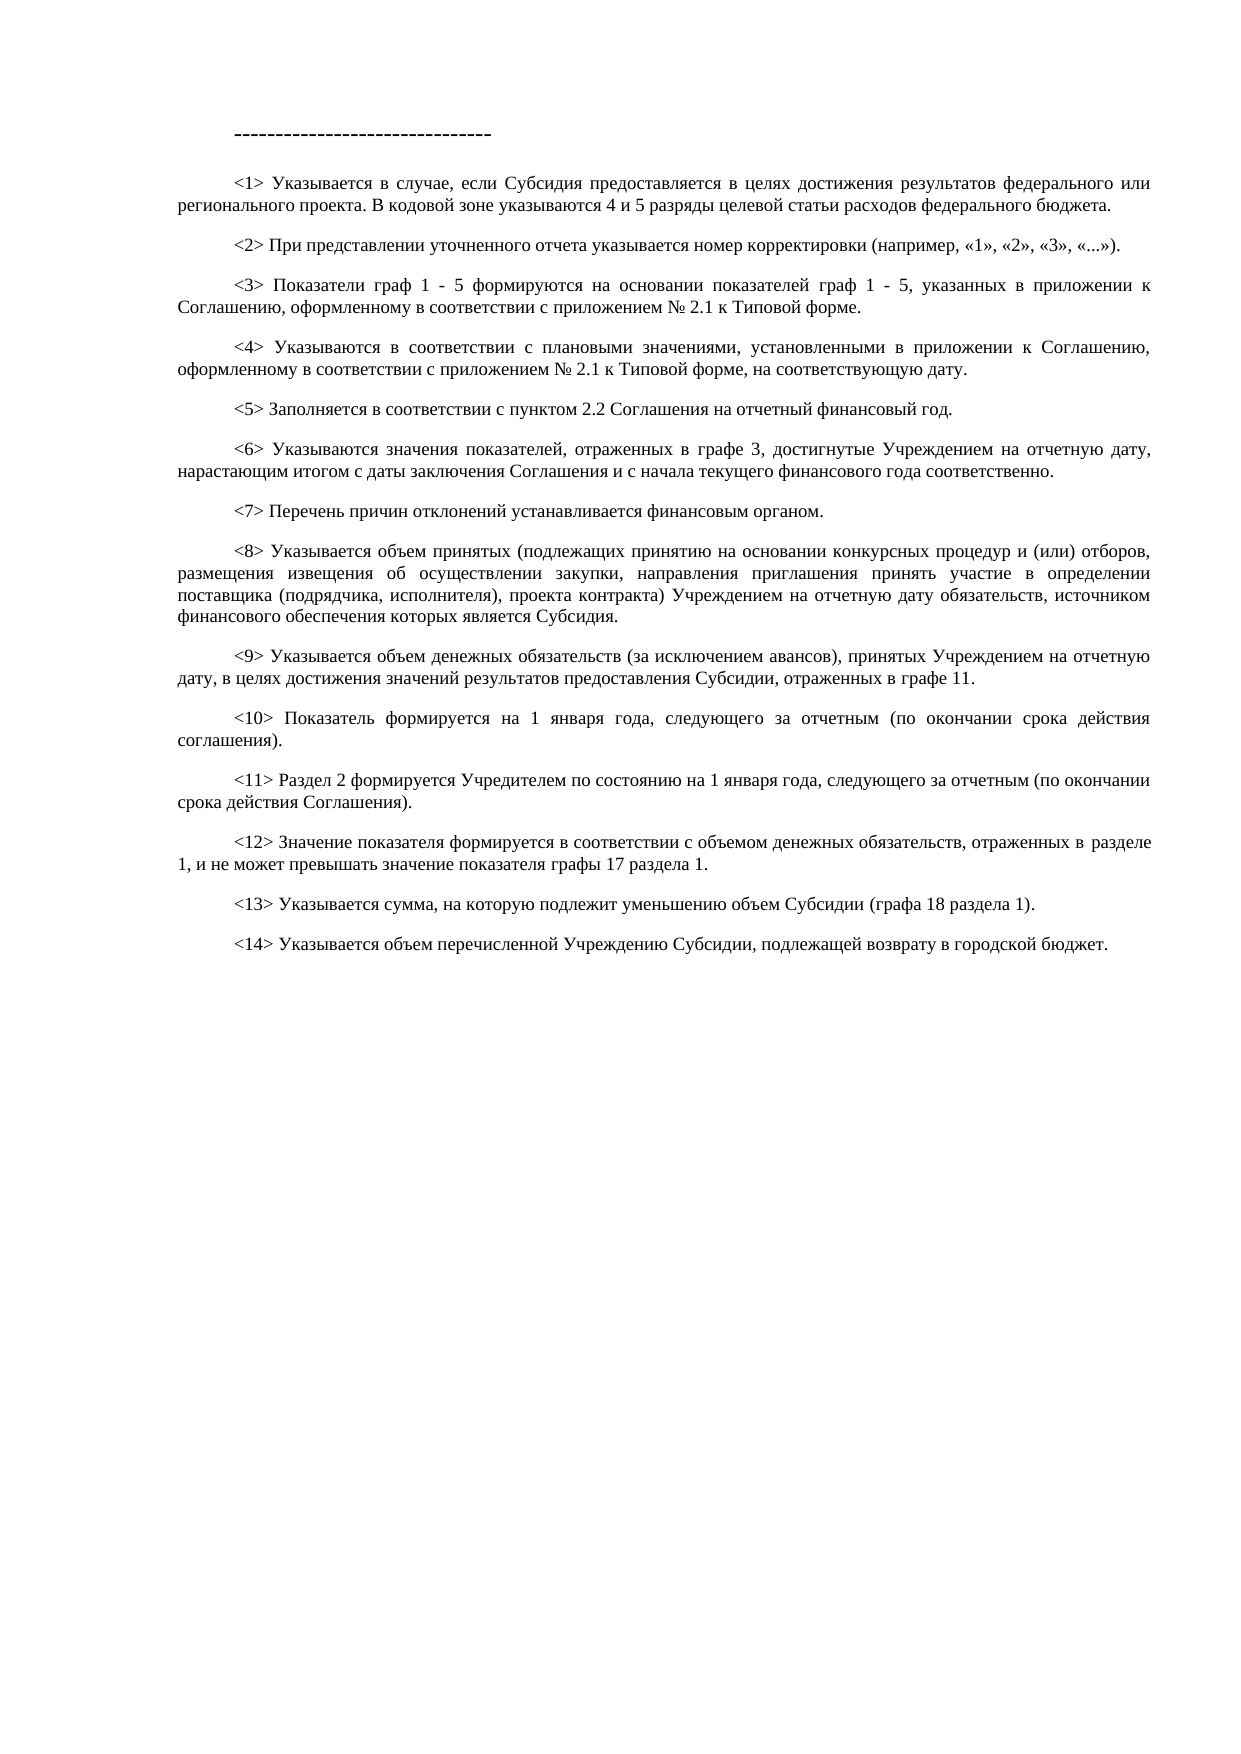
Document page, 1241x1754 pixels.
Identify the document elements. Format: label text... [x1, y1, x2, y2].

text <1> Указывается в случае, если Субсидия предоставляется в целях достижения результатов федерального или регионального проекта. В кодовой зоне указываются 4 и 5 разряды целевой статьи расходов федерального бюджета. [177, 172, 1152, 215]
text <11> Раздел 2 формируется Учредителем по состоянию на 1 января года, следующего за отчетным (по окончании срока действия Соглашения). [177, 769, 1152, 812]
text <2> При представлении уточненного отчета указывается номер корректировки (например, «1», «2», «3», «...»). [177, 234, 1152, 255]
text <4> Указываются в соответствии с плановыми значениями, установленными в приложении к Соглашению, оформленному в соответствии с приложением № 2.1 к Типовой форме, на соответствующую дату. [177, 336, 1152, 379]
text <10> Показатель формируется на 1 января года, следующего за отчетным (по окончании срока действия соглашения). [177, 707, 1152, 750]
text <8> Указывается объем принятых (подлежащих принятию на основании конкурсных процедур и (или) отборов, размещения извещения об осуществлении закупки, направления приглашения принять участие в определении поставщика (подрядчика, исполнителя), проекта контракта) Учреждением на отчетную дату обязательств, источником финансового обеспечения которых является Субсидия. [177, 540, 1152, 627]
text <9> Указывается объем денежных обязательств (за исключением авансов), принятых Учреждением на отчетную дату, в целях достижения значений результатов предоставления Субсидии, отраженных в графе 11. [177, 645, 1152, 688]
text <12> Значение показателя формируется в соответствии с объемом денежных обязательств, отраженных в разделе 1, и не может превышать значение показателя графы 17 раздела 1. [177, 831, 1152, 874]
text <13> Указывается сумма, на которую подлежит уменьшению объем Субсидии (графа 18 раздела 1). [177, 893, 1152, 914]
text <14> Указывается объем перечисленной Учреждению Субсидии, подлежащей возврату в городской бюджет. [177, 933, 1152, 955]
text ------------------------------- [177, 118, 1152, 147]
text <3> Показатели граф 1 - 5 формируются на основании показателей граф 1 - 5, указанных в приложении к Соглашению, оформленному в соответствии с приложением № 2.1 к Типовой форме. [177, 274, 1152, 317]
text <7> Перечень причин отклонений устанавливается финансовым органом. [177, 500, 1152, 522]
text <5> Заполняется в соответствии с пунктом 2.2 Соглашения на отчетный финансовый год. [177, 398, 1152, 419]
text <6> Указываются значения показателей, отраженных в графе 3, достигнутые Учреждением на отчетную дату, нарастающим итогом с даты заключения Соглашения и с начала текущего финансового года соответственно. [177, 438, 1152, 481]
